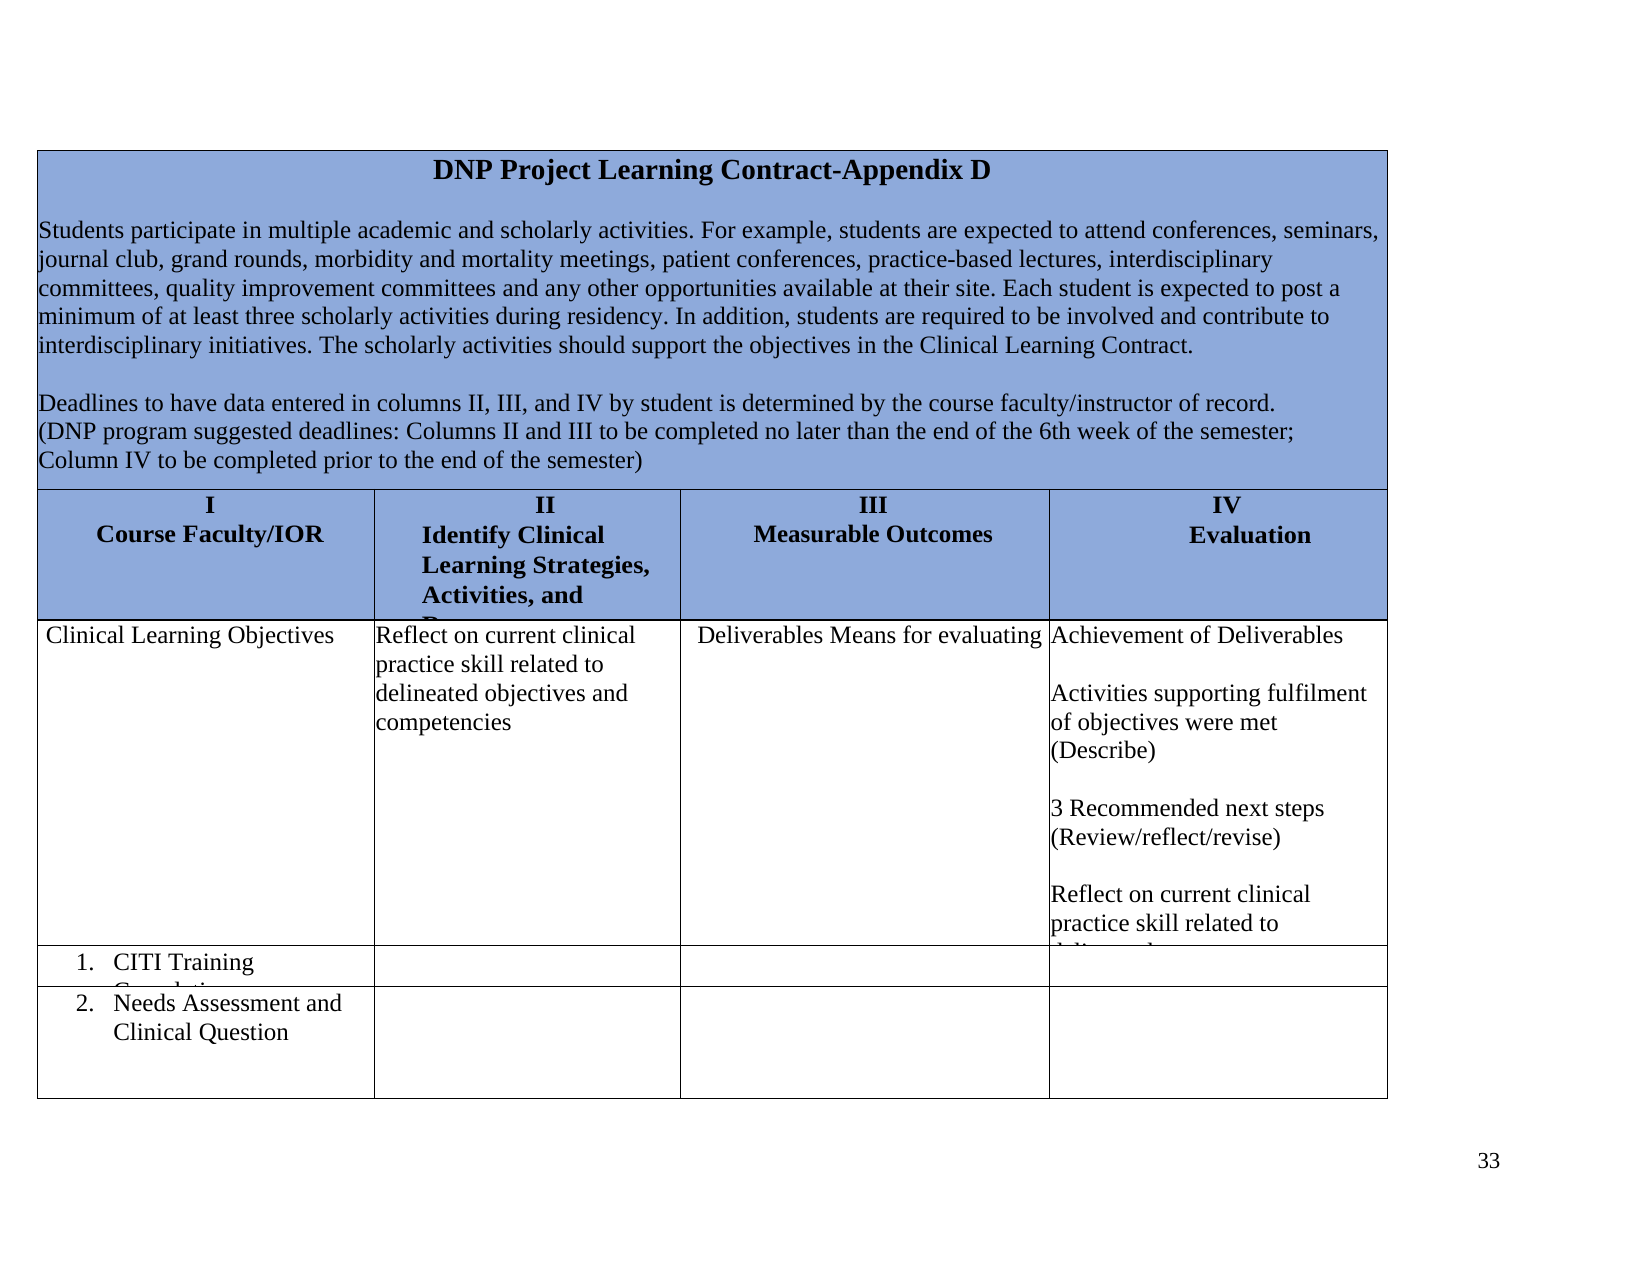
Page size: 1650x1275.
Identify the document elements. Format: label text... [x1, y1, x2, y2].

table_cell Needs Assessment and Clinical Question [38, 987, 374, 1098]
table_cell IV Evaluation [1050, 490, 1387, 619]
table_cell [375, 946, 680, 986]
table_cell [1050, 946, 1387, 986]
table_cell I Course Faculty/IOR [38, 490, 374, 619]
table_cell Clinical Learning Objectives [38, 621, 374, 945]
table_cell [1050, 987, 1387, 1098]
table_cell [681, 946, 1049, 986]
table_cell Achievement of Deliverables Activities supporting fulfilment of objectives were met (Describe) 3 Recommended next steps (Review/reflect/revise) Reflect on current clinical practice skill related to delineated objectives/competencies [1050, 621, 1387, 945]
table_cell [681, 987, 1049, 1098]
table_cell CITI Training Completion [38, 946, 374, 986]
table_cell Reflect on current clinical practice skill related to delineated objectives and competencies [375, 621, 680, 945]
table_cell III Measurable Outcomes [681, 490, 1049, 619]
table_cell [375, 987, 680, 1098]
table_cell Deliverables Means for evaluating [681, 621, 1049, 945]
table_cell II Identify Clinical Learning Strategies, Activities, and Resources [375, 490, 680, 619]
